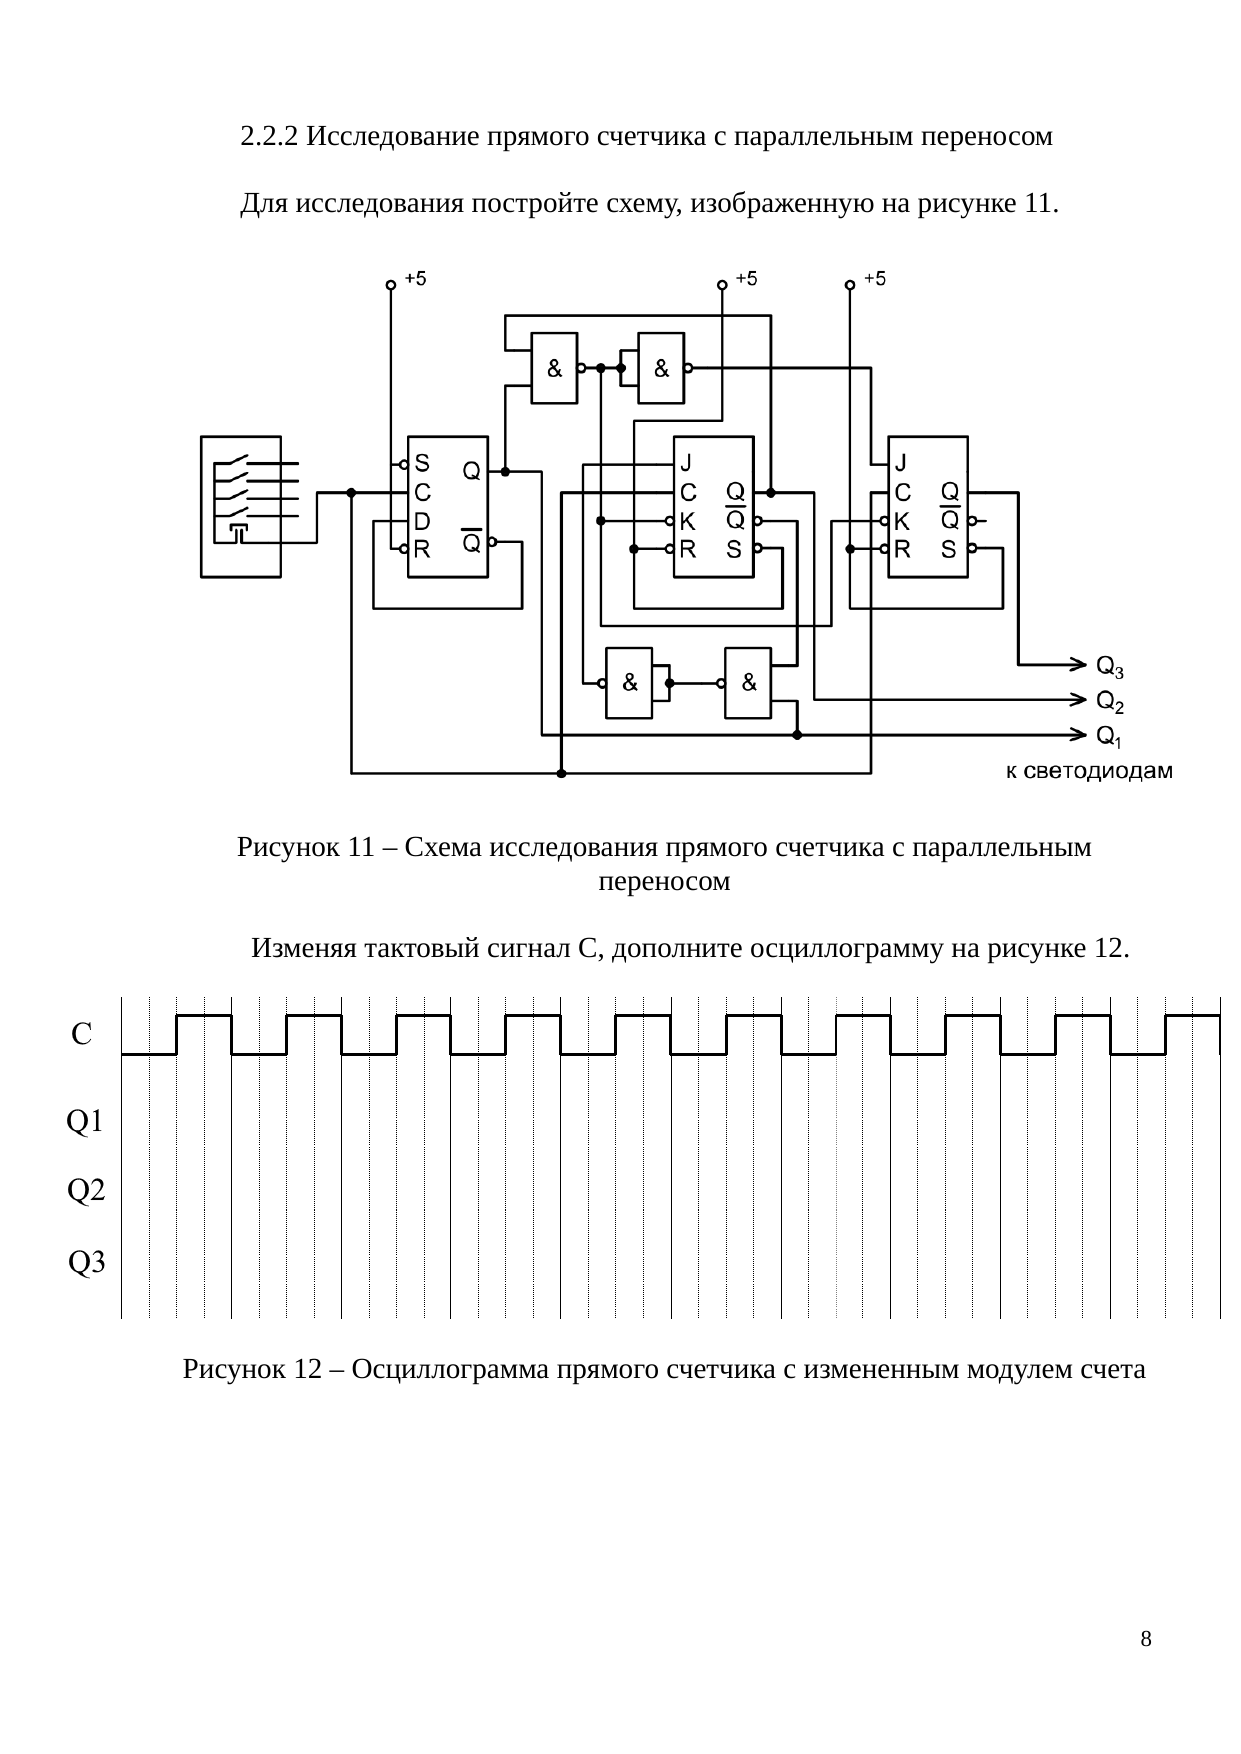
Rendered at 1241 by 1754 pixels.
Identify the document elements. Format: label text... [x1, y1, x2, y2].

picture [177, 252, 1186, 796]
text 2.2.2 Исследование прямого счетчика с параллельным переносом [177, 118, 1152, 152]
text Для исследования постройте схему, изображенную на рисунке 11. [177, 185, 1152, 219]
text Рисунок 12 – Осциллограмма прямого счетчика с измененным модулем счета [6, 1352, 1152, 1385]
text Рисунок 11 – Схема исследования прямого счетчика с параллельным переносом [177, 829, 1152, 897]
text Изменяя тактовый сигнал С, дополните осциллограмму на рисунке 12. [177, 930, 1152, 964]
picture [59, 997, 1225, 1319]
